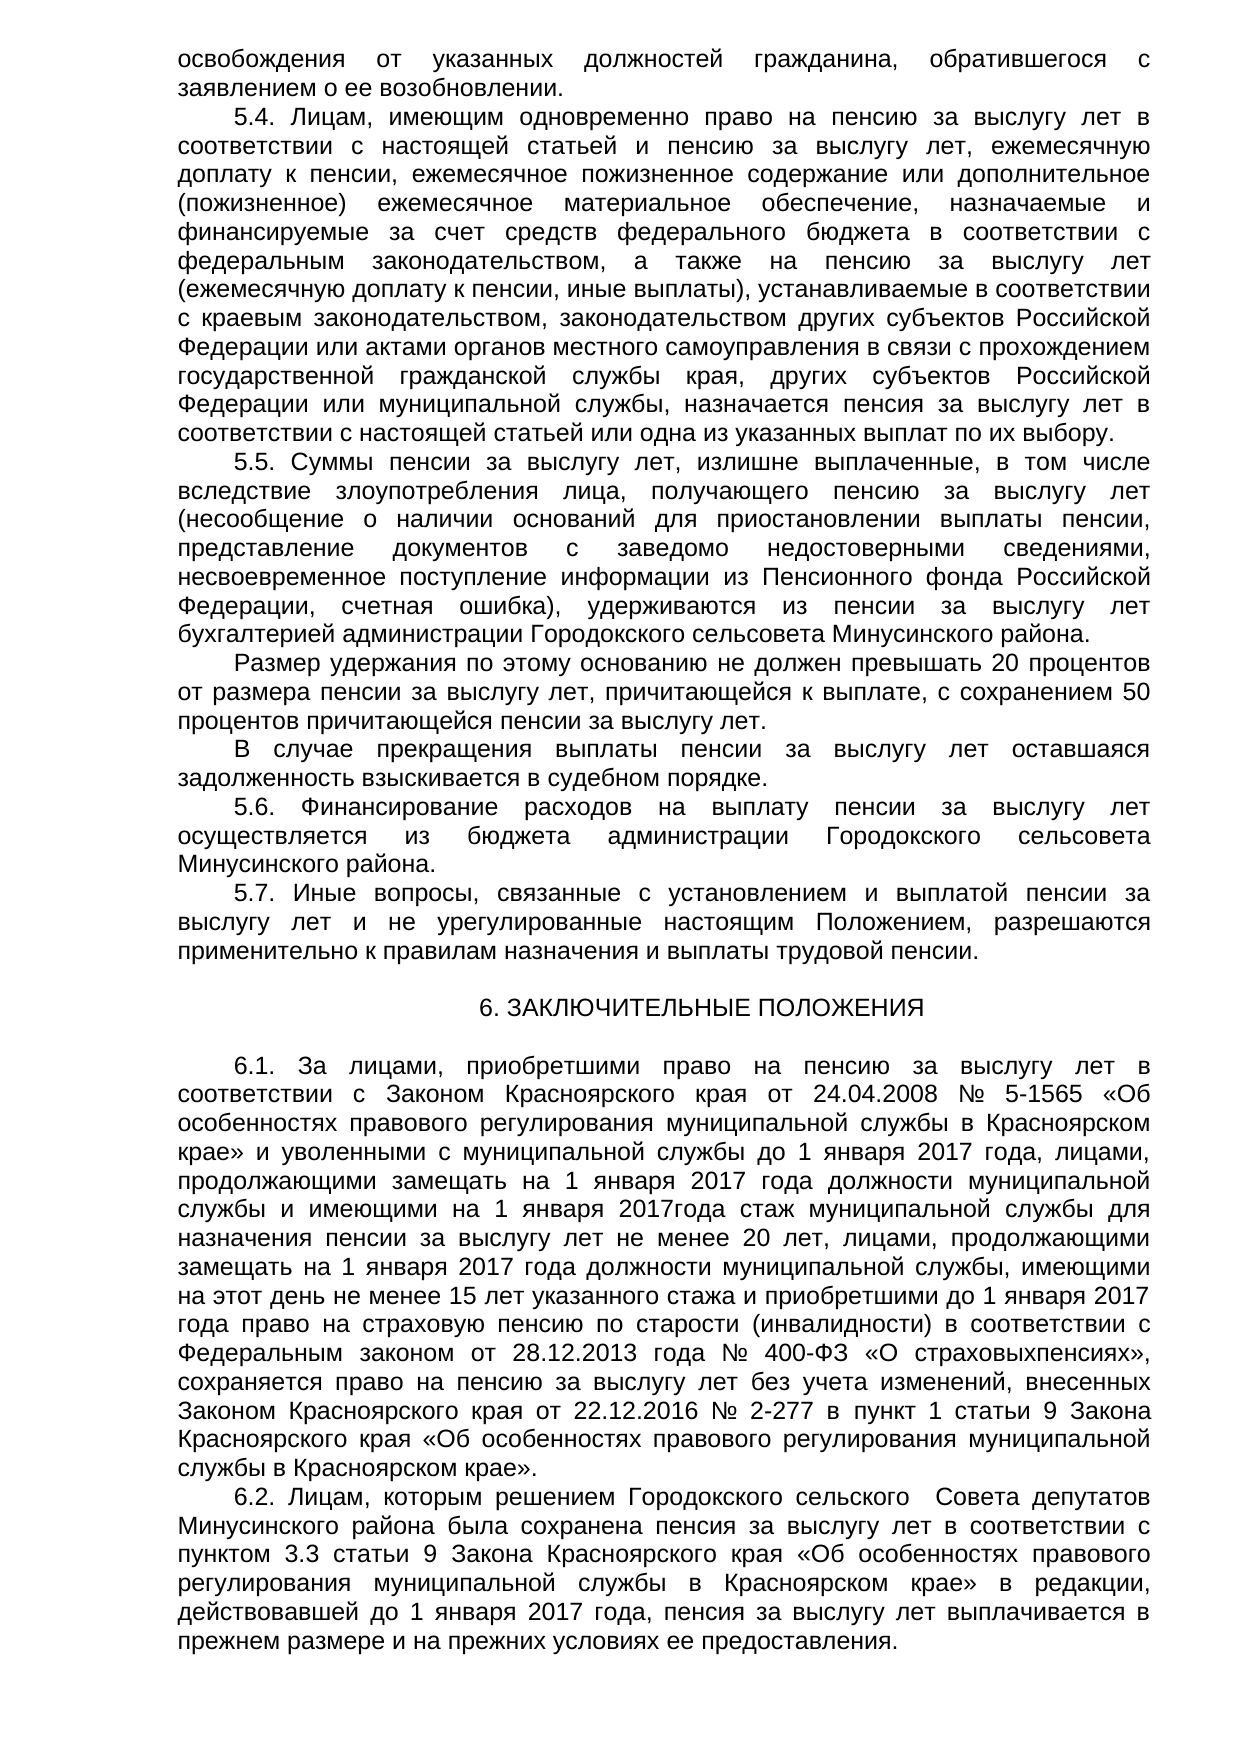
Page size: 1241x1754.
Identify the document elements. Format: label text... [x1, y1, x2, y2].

text Размер удержания по этому основанию не должен превышать 20 процентов от размера пенсии за выслугу лет, причитающейся к выплате, с сохранением 50 процентов причитающейся пенсии за выслугу лет. [177, 648, 1152, 734]
text 5.7. Иные вопросы, связанные с установлением и выплатой пенсии за выслугу лет и не урегулированные настоящим Положением, разрешаются применительно к правилам назначения и выплаты трудовой пенсии. [177, 878, 1152, 964]
text 5.6. Финансирование расходов на выплату пенсии за выслугу лет осуществляется из бюджета администрации Городокского сельсовета Минусинского района. [177, 792, 1152, 878]
text 6. ЗАКЛЮЧИТЕЛЬНЫЕ ПОЛОЖЕНИЯ [177, 993, 1152, 1022]
text 5.5. Суммы пенсии за выслугу лет, излишне выплаченные, в том числе вследствие злоупотребления лица, получающего пенсию за выслугу лет (несообщение о наличии оснований для приостановлении выплаты пенсии, представление документов с заведомо недостоверными сведениями, несвоевременное поступление информации из Пенсионного фонда Российской Федерации, счетная ошибка), удерживаются из пенсии за выслугу лет бухгалтерией администрации Городокского сельсовета Минусинского района. [177, 447, 1152, 648]
text 6.1. За лицами, приобретшими право на пенсию за выслугу лет в соответствии с Законом Красноярского края от 24.04.2008 № 5-1565 «Об особенностях правового регулирования муниципальной службы в Красноярском крае» и уволенными с муниципальной службы до 1 января 2017 года, лицами, продолжающими замещать на 1 января 2017 года должности муниципальной службы и имеющими на 1 января 2017года стаж муниципальной службы для назначения пенсии за выслугу лет не менее 20 лет, лицами, продолжающими замещать на 1 января 2017 года должности муниципальной службы, имеющими на этот день не менее 15 лет указанного стажа и приобретшими до 1 января 2017 года право на страховую пенсию по старости (инвалидности) в соответствии с Федеральным законом от 28.12.2013 года № 400-ФЗ «О страховыхпенсиях», сохраняется право на пенсию за выслугу лет без учета изменений, внесенных Законом Красноярского края от 22.12.2016 № 2-277 в пункт 1 статьи 9 Закона Красноярского края «Об особенностях правового регулирования муниципальной службы в Красноярском крае». [177, 1051, 1152, 1482]
text 6.2. Лицам, которым решением Городокского сельского Совета депутатов Минусинского района была сохранена пенсия за выслугу лет в соответствии с пунктом 3.3 статьи 9 Закона Красноярского края «Об особенностях правового регулирования муниципальной службы в Красноярском крае» в редакции, действовавшей до 1 января 2017 года, пенсия за выслугу лет выплачивается в прежнем размере и на прежних условиях ее предоставления. [177, 1482, 1152, 1654]
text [177, 44, 1152, 102]
text В случае прекращения выплаты пенсии за выслугу лет оставшаяся задолженность взыскивается в судебном порядке. [177, 734, 1152, 792]
text 5.4. Лицам, имеющим одновременно право на пенсию за выслугу лет в соответствии с настоящей статьей и пенсию за выслугу лет, ежемесячную доплату к пенсии, ежемесячное пожизненное содержание или дополнительное (пожизненное) ежемесячное материальное обеспечение, назначаемые и финансируемые за счет средств федерального бюджета в соответствии с федеральным законодательством, а также на пенсию за выслугу лет (ежемесячную доплату к пенсии, иные выплаты), устанавливаемые в соответствии с краевым законодательством, законодательством других субъектов Российской Федерации или актами органов местного самоуправления в связи с прохождением государственной гражданской службы края, других субъектов Российской Федерации или муниципальной службы, назначается пенсия за выслугу лет в соответствии с настоящей статьей или одна из указанных выплат по их выбору. [177, 102, 1152, 447]
